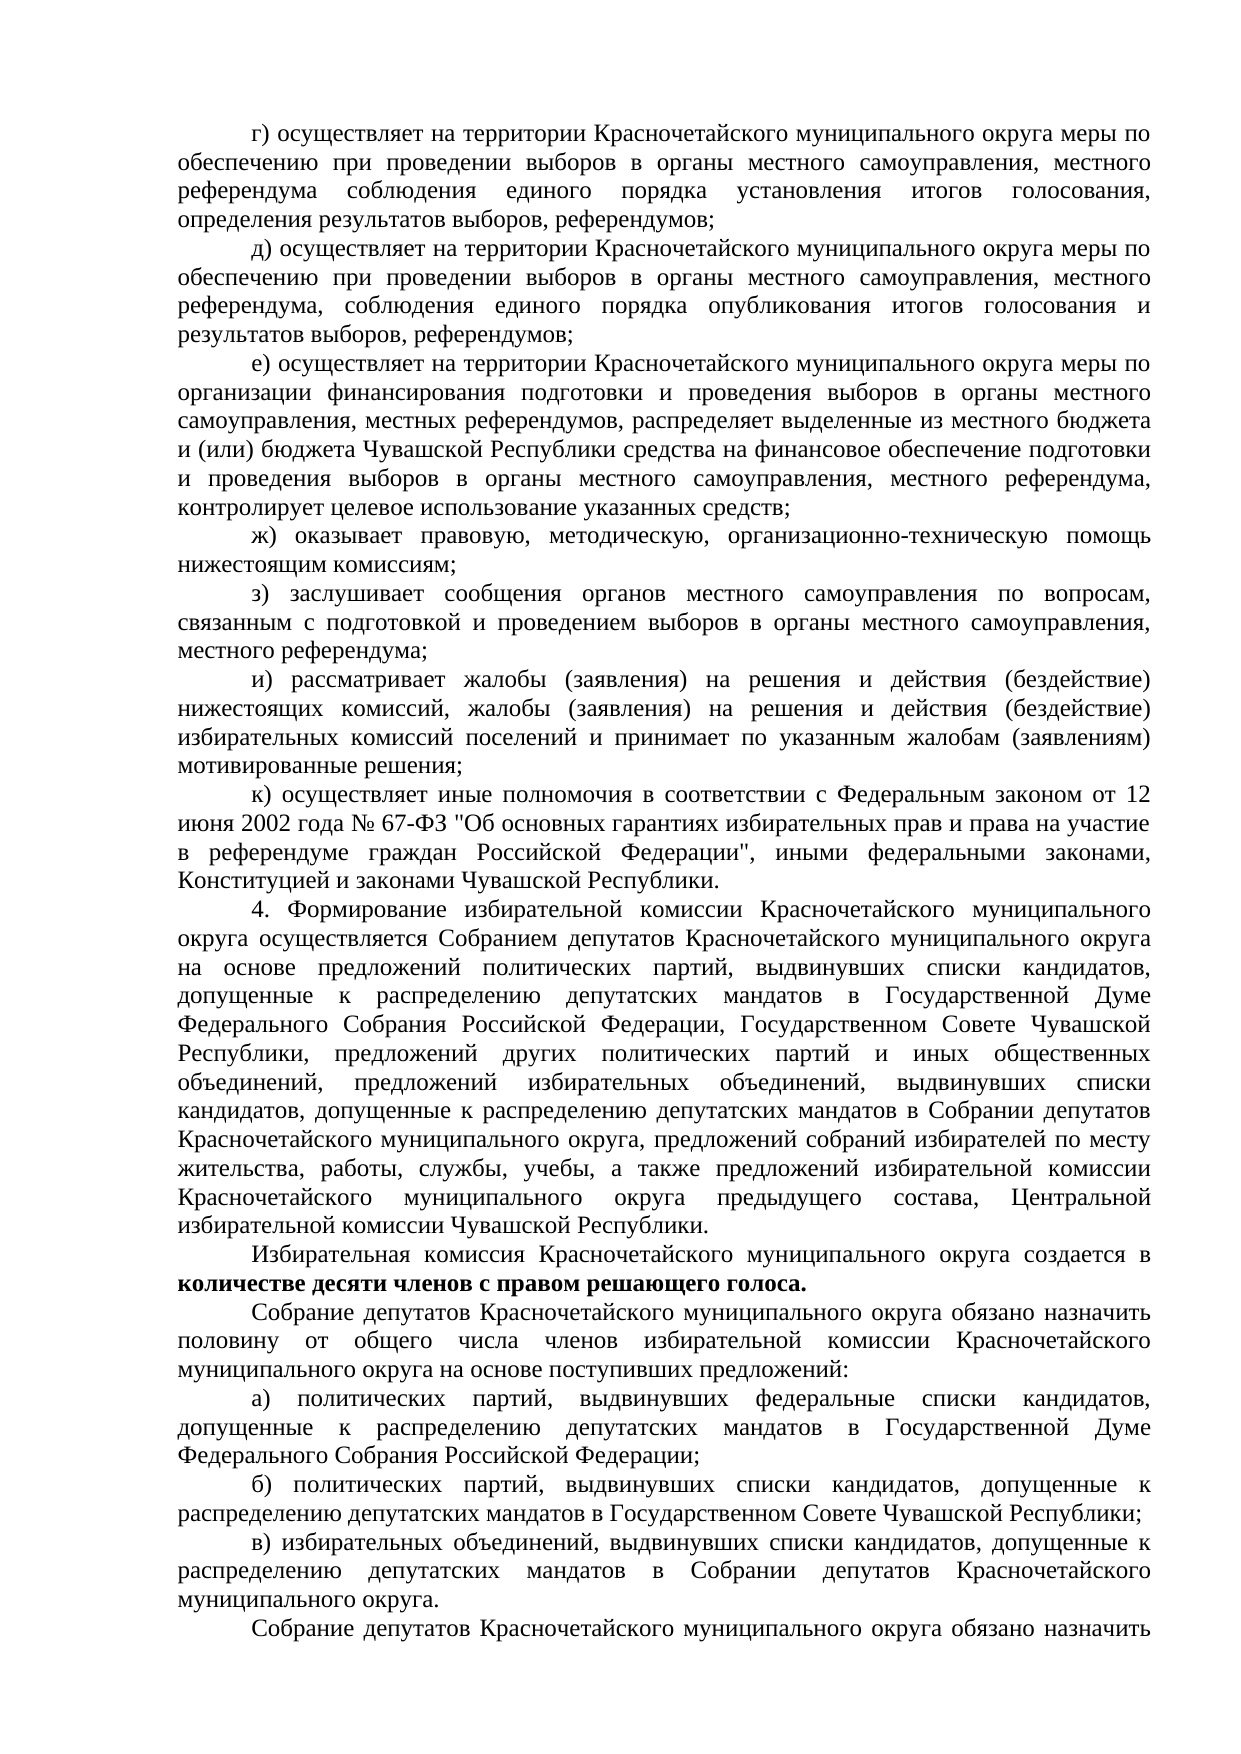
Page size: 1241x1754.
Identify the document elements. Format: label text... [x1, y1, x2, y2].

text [177, 1613, 1152, 1642]
text и) рассматривает жалобы (заявления) на решения и действия (бездействие) нижестоящих комиссий, жалобы (заявления) на решения и действия (бездействие) избирательных комиссий поселений и принимает по указанным жалобам (заявлениям) мотивированные решения; [177, 664, 1152, 779]
text б) политических партий, выдвинувших списки кандидатов, допущенные к распределению депутатских мандатов в Государственном Совете Чувашской Республики; [177, 1469, 1152, 1527]
text Собрание депутатов Красночетайского муниципального округа обязано назначить половину от общего числа членов избирательной комиссии Красночетайского муниципального округа на основе поступивших предложений: [177, 1297, 1152, 1383]
text а) политических партий, выдвинувших федеральные списки кандидатов, допущенные к распределению депутатских мандатов в Государственной Думе Федерального Собрания Российской Федерации; [177, 1383, 1152, 1469]
text в) избирательных объединений, выдвинувших списки кандидатов, допущенные к распределению депутатских мандатов в Собрании депутатов Красночетайского муниципального округа. [177, 1527, 1152, 1613]
text д) осуществляет на территории Красночетайского муниципального округа меры по обеспечению при проведении выборов в органы местного самоуправления, местного референдума, соблюдения единого порядка опубликования итогов голосования и результатов выборов, референдумов; [177, 233, 1152, 348]
text к) осуществляет иные полномочия в соответствии с Федеральным законом от 12 июня 2002 года № 67-ФЗ "Об основных гарантиях избирательных прав и права на участие в референдуме граждан Российской Федерации", иными федеральными законами, Конституцией и законами Чувашской Республики. [177, 779, 1152, 894]
text 4. Формирование избирательной комиссии Красночетайского муниципального округа осуществляется Собранием депутатов Красночетайского муниципального округа на основе предложений политических партий, выдвинувших списки кандидатов, допущенные к распределению депутатских мандатов в Государственной Думе Федерального Собрания Российской Федерации, Государственном Совете Чувашской Республики, предложений других политических партий и иных общественных объединений, предложений избирательных объединений, выдвинувших списки кандидатов, допущенные к распределению депутатских мандатов в Собрании депутатов Красночетайского муниципального округа, предложений собраний избирателей по месту жительства, работы, службы, учебы, а также предложений избирательной комиссии Красночетайского муниципального округа предыдущего состава, Центральной избирательной комиссии Чувашской Республики. [177, 894, 1152, 1239]
text е) осуществляет на территории Красночетайского муниципального округа меры по организации финансирования подготовки и проведения выборов в органы местного самоуправления, местных референдумов, распределяет выделенные из местного бюджета и (или) бюджета Чувашской Республики средства на финансовое обеспечение подготовки и проведения выборов в органы местного самоуправления, местного референдума, контролирует целевое использование указанных средств; [177, 348, 1152, 521]
text г) осуществляет на территории Красночетайского муниципального округа меры по обеспечению при проведении выборов в органы местного самоуправления, местного референдума соблюдения единого порядка установления итогов голосования, определения результатов выборов, референдумов; [177, 118, 1152, 233]
text ж) оказывает правовую, методическую, организационно-техническую помощь нижестоящим комиссиям; [177, 521, 1152, 578]
text з) заслушивает сообщения органов местного самоуправления по вопросам, связанным с подготовкой и проведением выборов в органы местного самоуправления, местного референдума; [177, 578, 1152, 664]
text Избирательная комиссия Красночетайского муниципального округа создается в количестве десяти членов с правом решающего голоса. [177, 1239, 1152, 1297]
